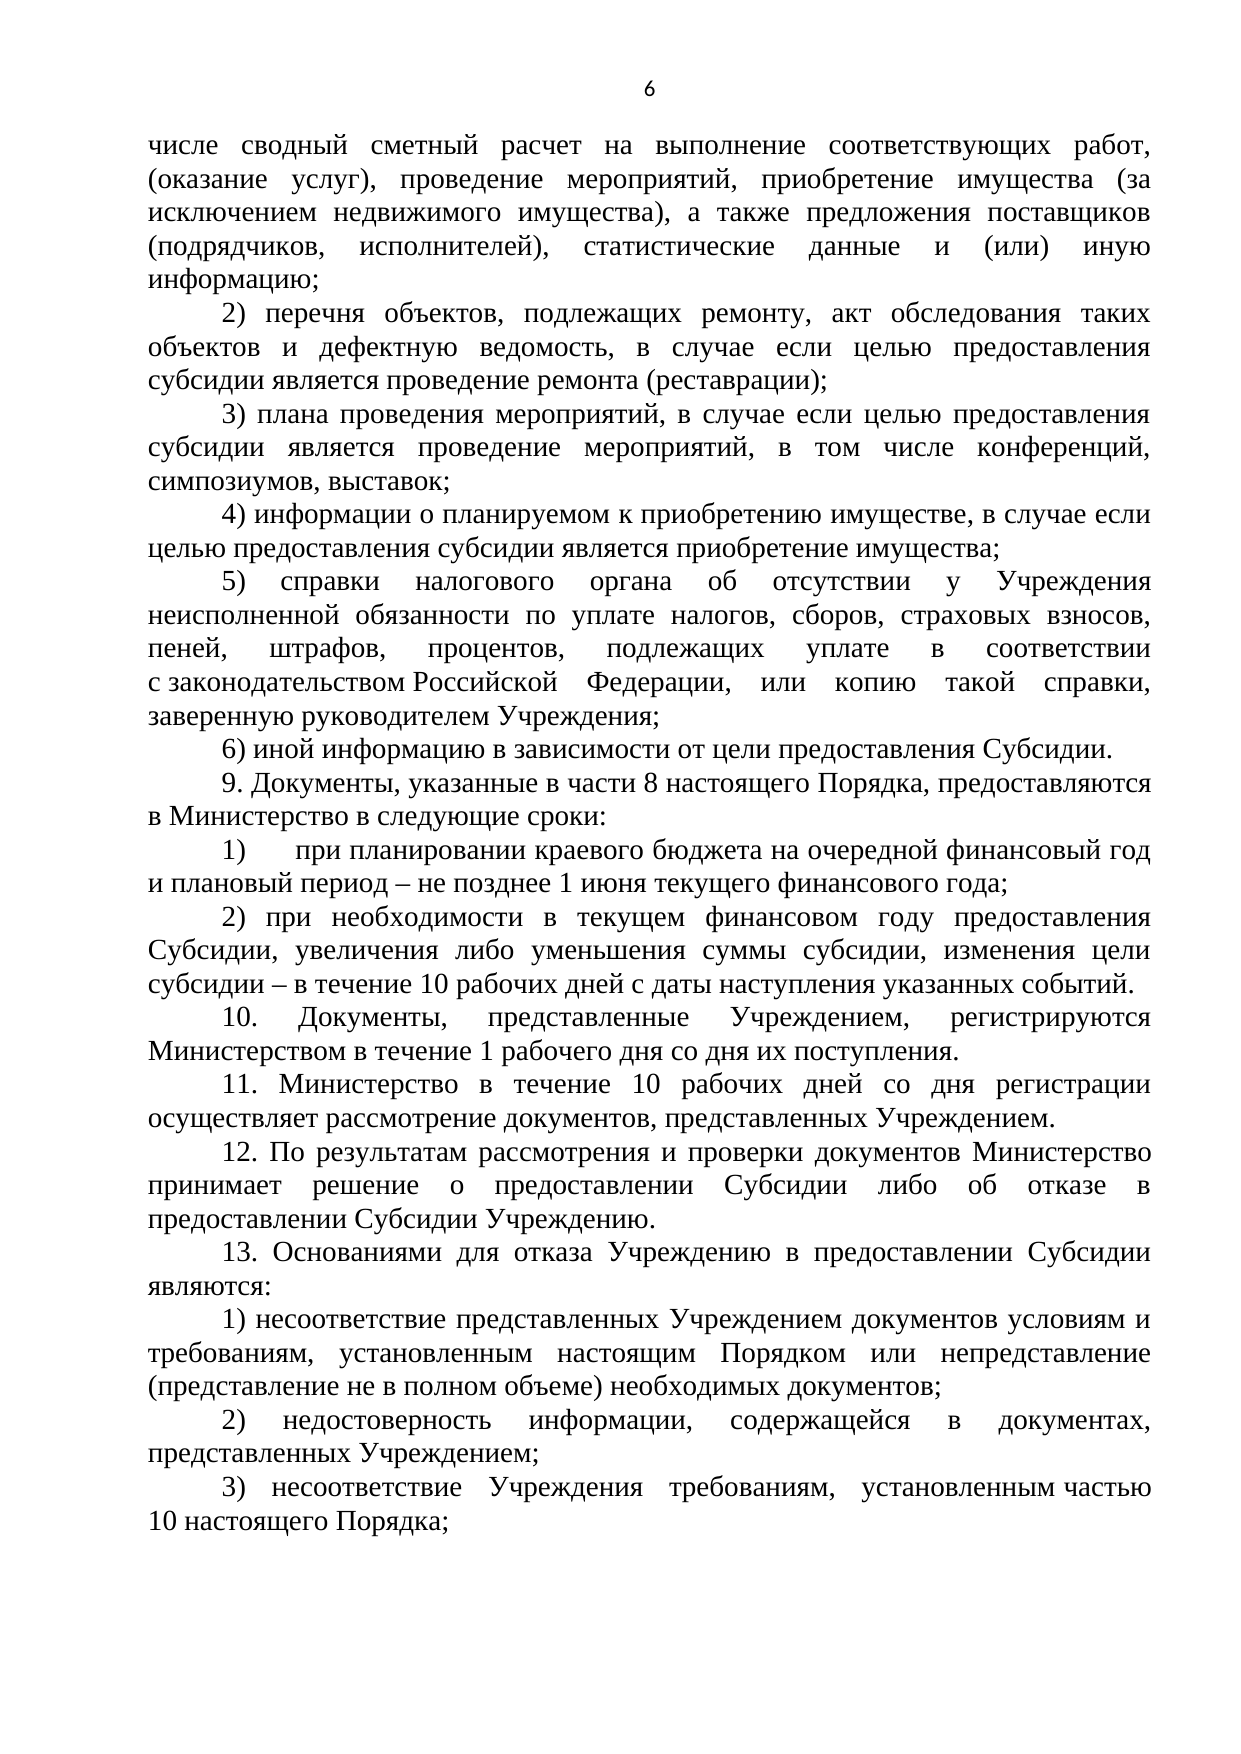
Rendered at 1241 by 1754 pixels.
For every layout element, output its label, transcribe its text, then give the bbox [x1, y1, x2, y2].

text 12. По результатам рассмотрения и проверки документов Министерство принимает решение о предоставлении Субсидии либо об отказе в предоставлении Субсидии Учреждению. [148, 1134, 1152, 1234]
text 13. Основаниями для отказа Учреждению в предоставлении Субсидии являются: [148, 1234, 1152, 1301]
text 3) плана проведения мероприятий, в случае если целью предоставления субсидии является проведение мероприятий, в том числе конференций, симпозиумов, выставок; [148, 396, 1152, 496]
list при планировании краевого бюджета на очередной финансовый год и плановый период – не позднее 1 июня текущего финансового года; [148, 832, 1152, 899]
text 10. Документы, представленные Учреждением, регистрируются Министерством в течение 1 рабочего дня со дня их поступления. [148, 999, 1152, 1067]
text 9. Документы, указанные в части 8 настоящего Порядка, предоставляются в Министерство в следующие сроки: [148, 765, 1152, 832]
text 4) информации о планируемом к приобретению имуществе, в случае если целью предоставления субсидии является приобретение имущества; [148, 496, 1152, 563]
text 2) перечня объектов, подлежащих ремонту, акт обследования таких объектов и дефектную ведомость, в случае если целью предоставления субсидии является проведение ремонта (реставрации); [148, 295, 1152, 396]
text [148, 127, 1152, 295]
text 1) несоответствие представленных Учреждением документов условиям и требованиям, установленным настоящим Порядком или непредставление (представление не в полном объеме) необходимых документов; [148, 1301, 1152, 1402]
text 11. Министерство в течение 10 рабочих дней со дня регистрации осуществляет рассмотрение документов, представленных Учреждением. [148, 1067, 1152, 1134]
text 5) справки налогового органа об отсутствии у Учреждения неисполненной обязанности по уплате налогов, сборов, страховых взносов, пеней, штрафов, процентов, подлежащих уплате в соответствии с законодательством Российской Федерации, или копию такой справки, заверенную руководителем Учреждения; [148, 563, 1152, 731]
text 2) при необходимости в текущем финансовом году предоставления Субсидии, увеличения либо уменьшения суммы субсидии, изменения цели субсидии – в течение 10 рабочих дней с даты наступления указанных событий. [148, 899, 1152, 999]
text 3) несоответствие Учреждения требованиям, установленным частью 10 настоящего Порядка; [148, 1469, 1152, 1536]
text 2) недостоверность информации, содержащейся в документах, представленных Учреждением; [148, 1402, 1152, 1469]
text 6) иной информацию в зависимости от цели предоставления Субсидии. [148, 731, 1152, 765]
